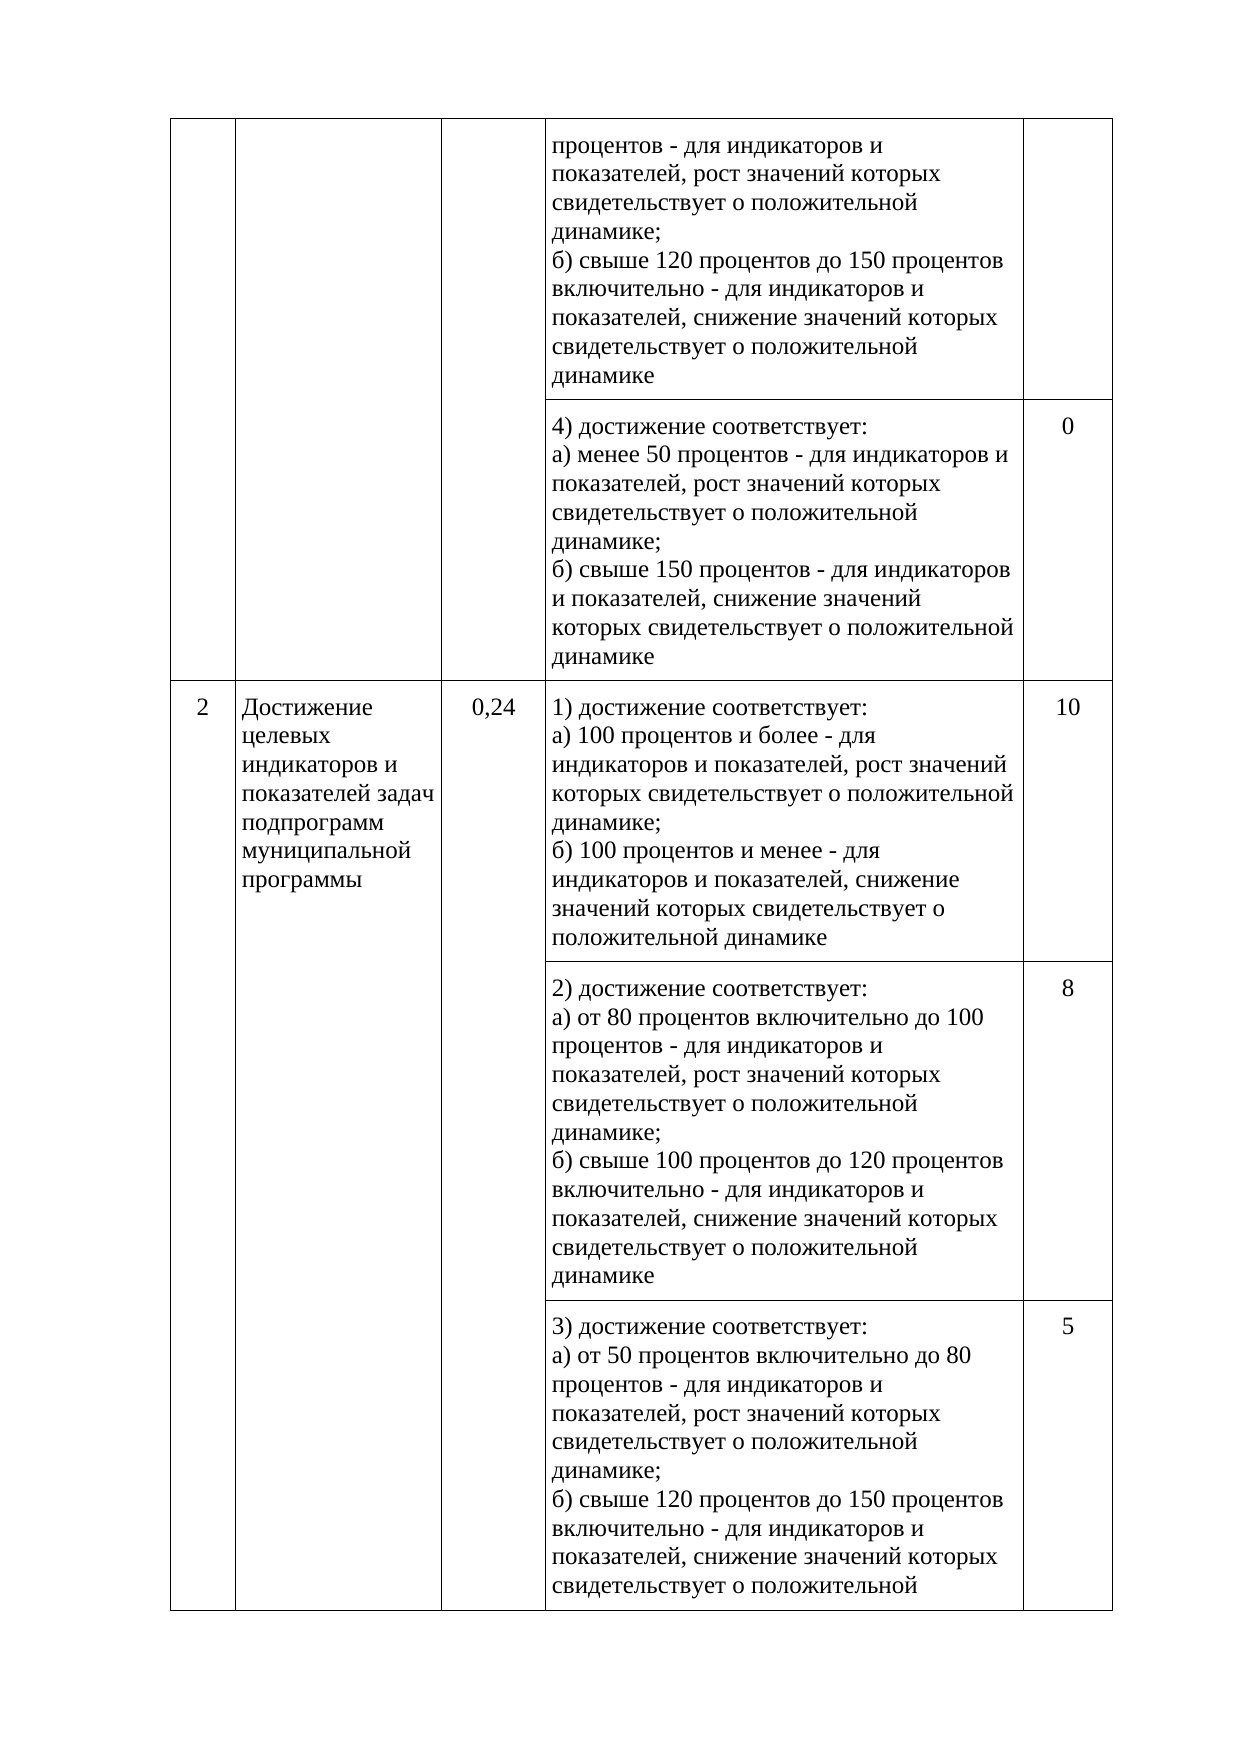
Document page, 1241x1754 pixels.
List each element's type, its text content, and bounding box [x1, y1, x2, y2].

table_cell 5 [1024, 1301, 1112, 1609]
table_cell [546, 1301, 1023, 1609]
table_cell 0,24 [442, 681, 545, 1609]
table_cell 1) достижение соответствует: а) 100 процентов и более - для индикаторов и показателей, рост значений которых свидетельствует о положительной динамике; б) 100 процентов и менее - для индикаторов и показателей, снижение значений которых свидетельствует о положительной динамике [546, 681, 1023, 961]
table_cell 0 [1024, 400, 1112, 680]
table_cell 4) достижение соответствует: а) менее 50 процентов - для индикаторов и показателей, рост значений которых свидетельствует о положительной динамике; б) свыше 150 процентов - для индикаторов и показателей, снижение значений которых свидетельствует о положительной динамике [546, 400, 1023, 680]
table_cell 8 [1024, 962, 1112, 1300]
table_cell 10 [1024, 681, 1112, 961]
table_cell 2) достижение соответствует: а) от 80 процентов включительно до 100 процентов - для индикаторов и показателей, рост значений которых свидетельствует о положительной динамике; б) свыше 100 процентов до 120 процентов включительно - для индикаторов и показателей, снижение значений которых свидетельствует о положительной динамике [546, 962, 1023, 1300]
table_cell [546, 119, 1023, 399]
table_cell 2 [171, 681, 235, 1609]
table_cell Достижение целевых индикаторов и показателей задач подпрограмм муниципальной программы [236, 681, 441, 1609]
table_cell 5 [1024, 119, 1112, 399]
